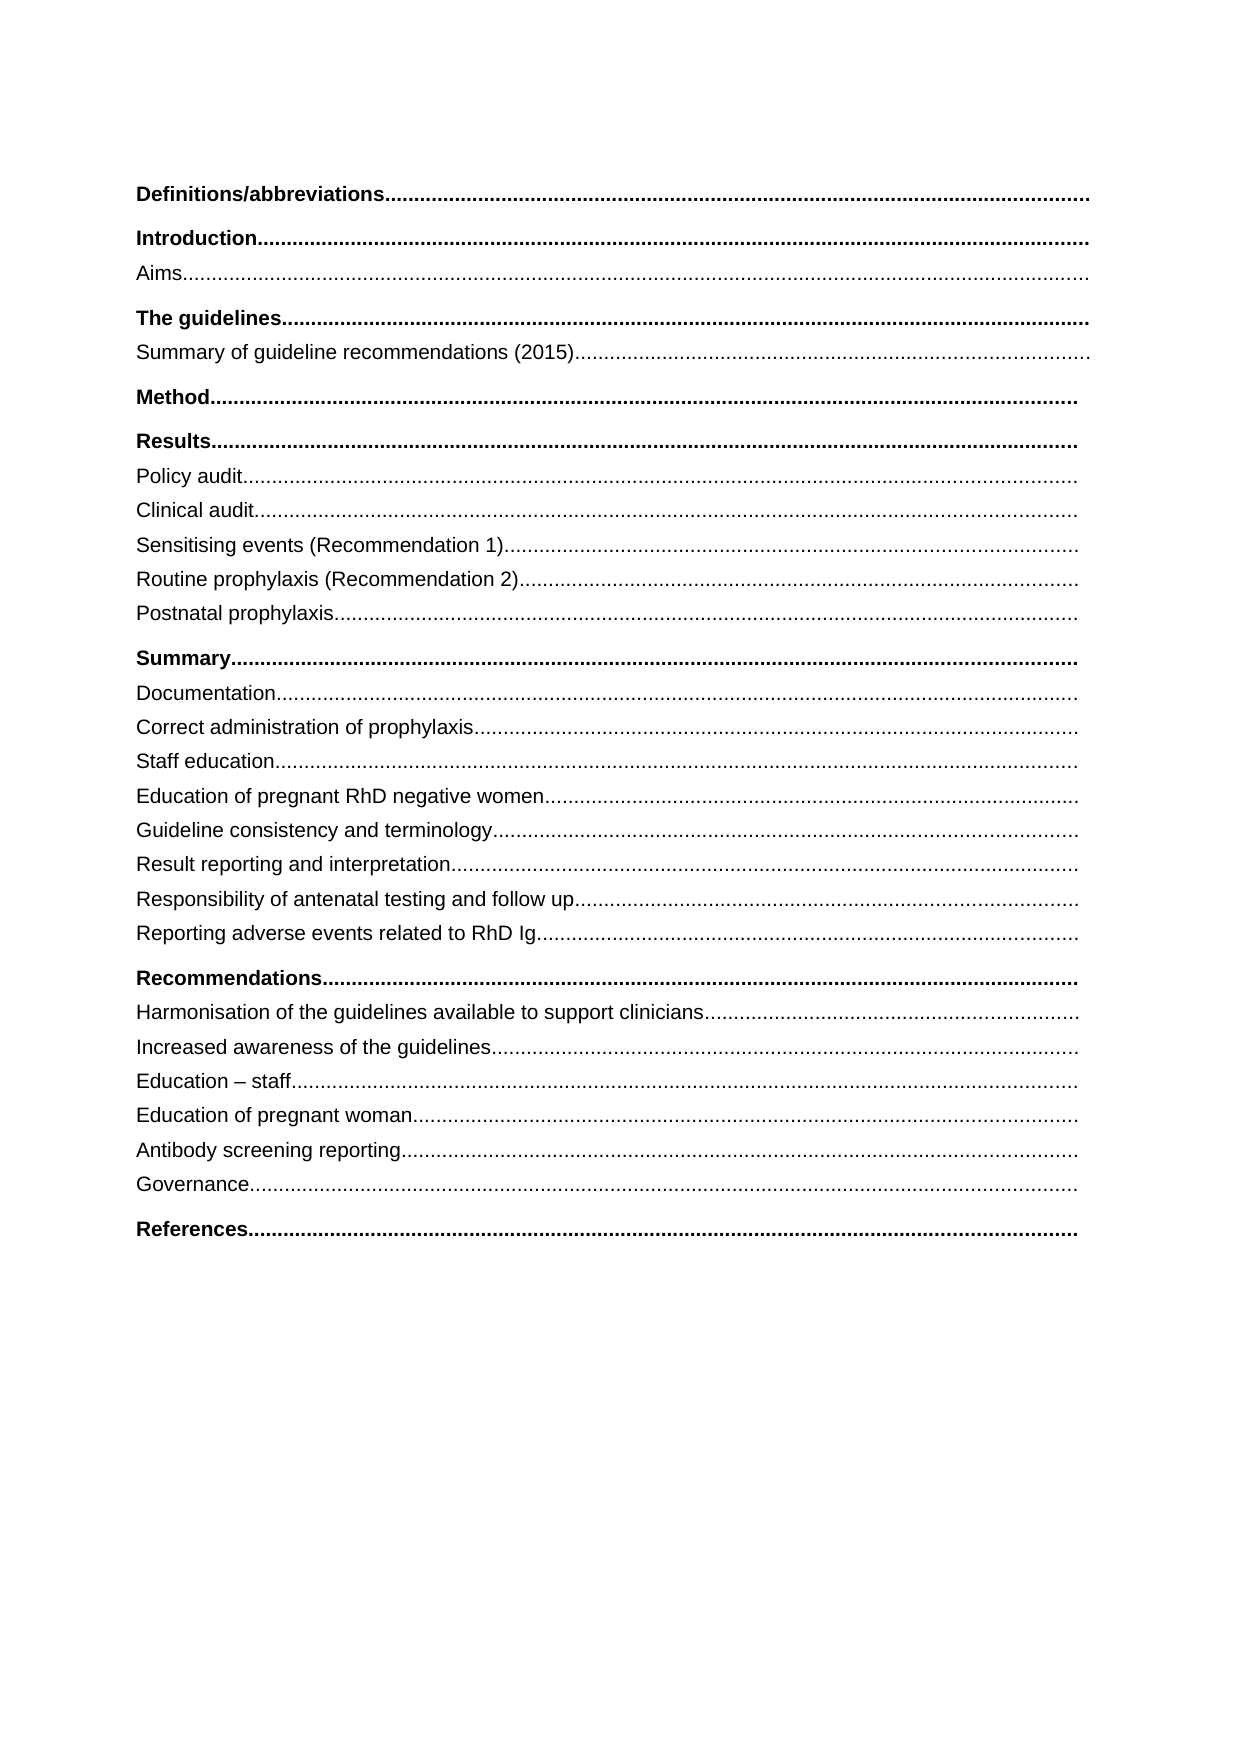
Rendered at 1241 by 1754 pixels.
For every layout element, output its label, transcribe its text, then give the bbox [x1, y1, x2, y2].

text Staff education 30 [136, 745, 1033, 773]
text Policy audit 13 [136, 459, 1033, 488]
text Governance 33 [136, 1168, 1033, 1196]
text Antibody screening reporting 32 [136, 1133, 1033, 1162]
text References 33 [136, 1213, 1033, 1241]
text Summary 30 [136, 642, 1033, 670]
text The guidelines 9 [136, 301, 1033, 329]
text Result reporting and interpretation 31 [136, 848, 1033, 876]
text Education of pregnant woman 32 [136, 1099, 1033, 1127]
text Clinical audit 17 [136, 494, 1033, 522]
text Responsibility of antenatal testing and follow up 31 [136, 882, 1033, 911]
text Results 13 [136, 425, 1033, 453]
text Routine prophylaxis (Recommendation 2) 24 [136, 563, 1033, 591]
text Summary of guideline recommendations (2015) 9 [136, 336, 1033, 364]
text Correct administration of prophylaxis 30 [136, 711, 1033, 739]
text Documentation 30 [136, 676, 1033, 704]
text Education – staff 32 [136, 1065, 1033, 1093]
text Education of pregnant RhD negative women 31 [136, 779, 1033, 807]
text Definitions/abbreviations 6 [136, 177, 1033, 205]
text Method 12 [136, 380, 1033, 408]
text Postnatal prophylaxis 26 [136, 597, 1033, 625]
text Introduction 8 [136, 222, 1033, 250]
text Sensitising events (Recommendation 1) 22 [136, 528, 1033, 556]
text Increased awareness of the guidelines 32 [136, 1030, 1033, 1058]
text Aims 8 [136, 256, 1033, 284]
text Guideline consistency and terminology 31 [136, 814, 1033, 842]
text Reporting adverse events related to RhD Ig 31 [136, 917, 1033, 945]
text Recommendations 32 [136, 962, 1033, 990]
text Harmonisation of the guidelines available to support clinicians 32 [136, 996, 1033, 1024]
